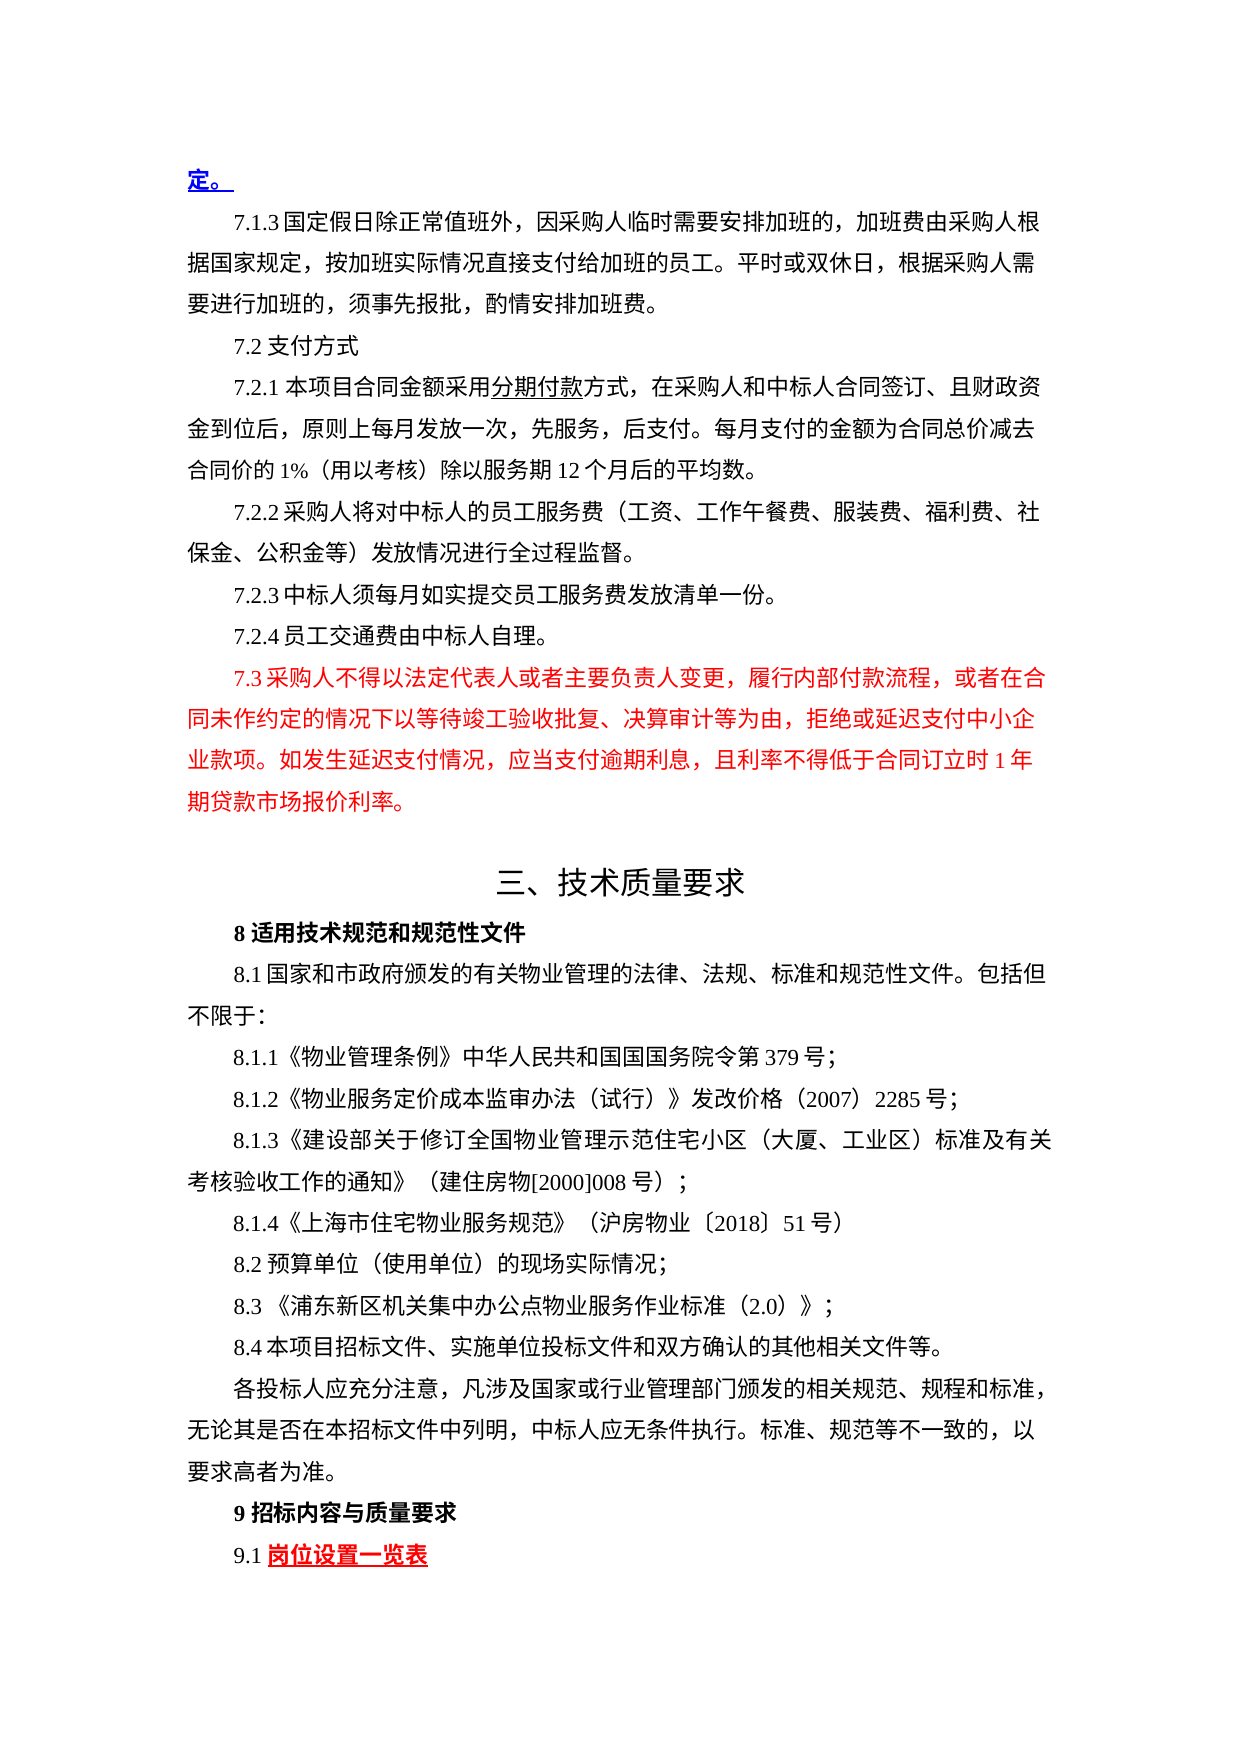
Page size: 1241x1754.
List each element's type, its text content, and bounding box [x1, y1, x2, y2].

text 8.2 预算单位（使用单位）的现场实际情况； [187, 1246, 1053, 1279]
text 8.4本项目招标文件、实施单位投标文件和双方确认的其他相关文件等。 [187, 1329, 1053, 1362]
text 7.1.3国定假日除正常值班外，因采购人临时需要安排加班的，加班费由采购人根据国家规定，按加班实际情况直接支付给加班的员工。平时或双休日，根据采购人需要进行加班的，须事先报批，酌情安排加班费。 [187, 203, 1053, 319]
text 7.2.3中标人须每月如实提交员工服务费发放清单一份。 [187, 577, 1053, 610]
text 8.1.4《上海市住宅物业服务规范》（沪房物业〔2018〕51号） [187, 1205, 1053, 1238]
text 8.1.2《物业服务定价成本监审办法（试行）》发改价格（2007）2285号； [187, 1081, 1053, 1114]
text 7.2.2采购人将对中标人的员工服务费（工资、工作午餐费、服装费、福利费、社保金、公积金等）发放情况进行全过程监督。 [187, 494, 1053, 568]
text 8.3 《浦东新区机关集中办公点物业服务作业标准（2.0）》； [187, 1288, 1053, 1321]
text 8.1.1《物业管理条例》中华人民共和国国国务院令第379号； [187, 1039, 1053, 1072]
text 8.1国家和市政府颁发的有关物业管理的法律、法规、标准和规范性文件。包括但不限于： [187, 956, 1053, 1031]
text 7.3采购人不得以法定代表人或者主要负责人变更，履行内部付款流程，或者在合同未作约定的情况下以等待竣工验收批复、决算审计等为由，拒绝或延迟支付中小企业款项。如发生延迟支付情况，应当支付逾期利息，且利率不得低于合同订立时1年期贷款市场报价利率。 [187, 659, 1053, 817]
text 8 适用技术规范和规范性文件 [187, 915, 1053, 948]
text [187, 162, 1053, 195]
text 7.2 支付方式 [187, 328, 1053, 361]
text 9.1 岗位设置一览表 [187, 1537, 1053, 1570]
text 三、技术质量要求 [187, 858, 1053, 903]
text 7.2.1 本项目合同金额采用分期付款方式，在采购人和中标人合同签订、且财政资金到位后，原则上每月发放一次，先服务，后支付。每月支付的金额为合同总价减去合同价的1%（用以考核）除以服务期12个月后的平均数。 [187, 369, 1053, 485]
text 7.2.4员工交通费由中标人自理。 [187, 618, 1053, 651]
text 8.1.3《建设部关于修订全国物业管理示范住宅小区（大厦、工业区）标准及有关考核验收工作的通知》（建住房物[2000]008号）； [187, 1122, 1053, 1197]
text 各投标人应充分注意，凡涉及国家或行业管理部门颁发的相关规范、规程和标准，无论其是否在本招标文件中列明，中标人应无条件执行。标准、规范等不一致的，以要求高者为准。 [187, 1371, 1053, 1487]
text 9 招标内容与质量要求 [187, 1495, 1053, 1528]
